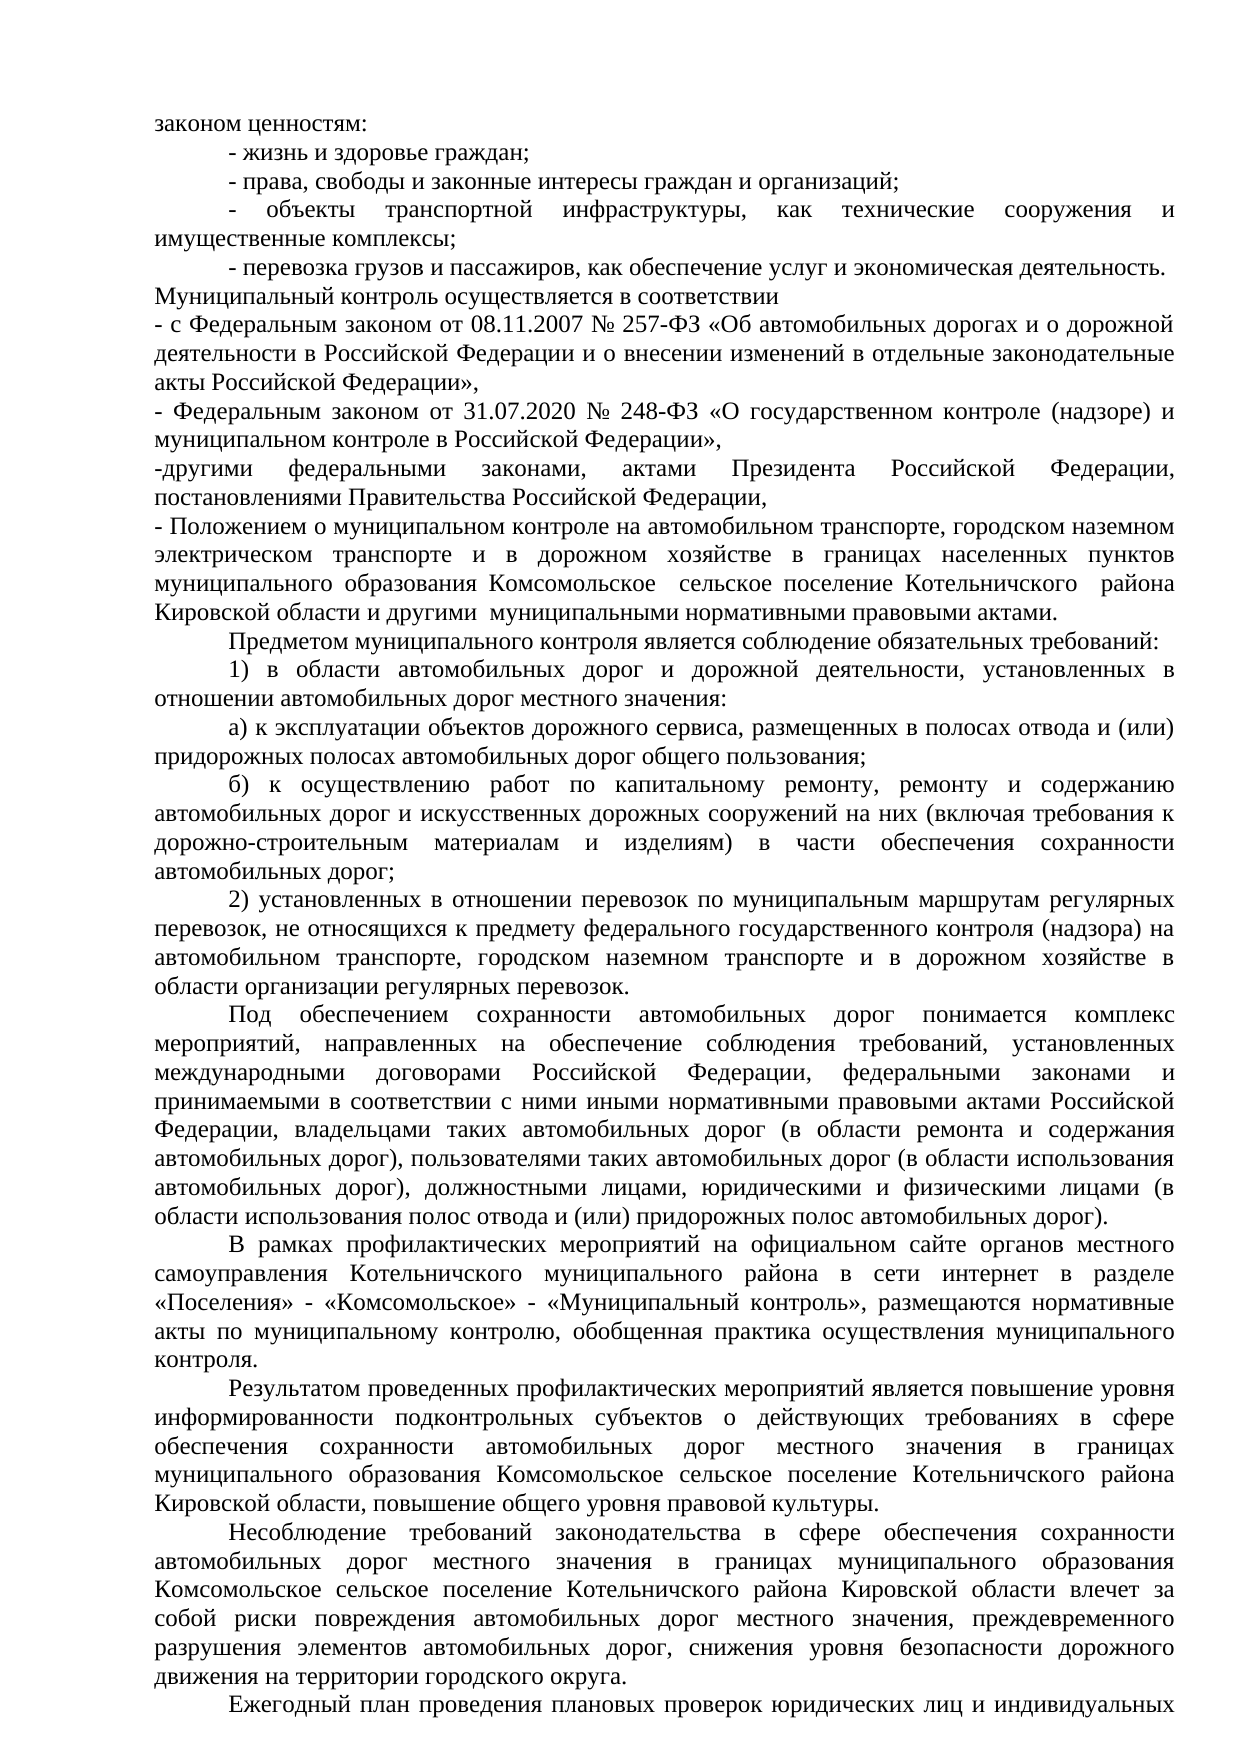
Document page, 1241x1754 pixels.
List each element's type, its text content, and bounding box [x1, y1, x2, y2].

text 1) в области автомобильных дорог и дорожной деятельности, установленных в отношении автомобильных дорог местного значения: [154, 654, 1176, 712]
text -другими федеральными законами, актами Президента Российской Федерации, постановлениями Правительства Российской Федерации, [154, 453, 1176, 511]
text - Федеральным законом от 31.07.2020 № 248-ФЗ «О государственном контроле (надзоре) и муниципальном контроле в Российской Федерации», [154, 396, 1176, 453]
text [154, 1689, 1176, 1718]
text Муниципальный контроль осуществляется в соответствии [154, 281, 1176, 309]
text - перевозка грузов и пассажиров, как обеспечение услуг и экономическая деятельность. [154, 252, 1176, 281]
text - права, свободы и законные интересы граждан и организаций; [154, 166, 1176, 194]
text В рамках профилактических мероприятий на официальном сайте органов местного самоуправления Котельничского муниципального района в сети интернет в разделе «Поселения» - «Комсомольское» - «Муниципальный контроль», размещаются нормативные акты по муниципальному контролю, обобщенная практика осуществления муниципального контроля. [154, 1229, 1176, 1373]
text 2) установленных в отношении перевозок по муниципальным маршрутам регулярных перевозок, не относящихся к предмету федерального государственного контроля (надзора) на автомобильном транспорте, городском наземном транспорте и в дорожном хозяйстве в области организации регулярных перевозок. [154, 884, 1176, 999]
text Результатом проведенных профилактических мероприятий является повышение уровня информированности подконтрольных субъектов о действующих требованиях в сфере обеспечения сохранности автомобильных дорог местного значения в границах муниципального образования Комсомольское сельское поселение Котельничского района Кировской области, повышение общего уровня правовой культуры. [154, 1373, 1176, 1517]
text Предметом муниципального контроля является соблюдение обязательных требований: [154, 626, 1176, 654]
text б) к осуществлению работ по капитальному ремонту, ремонту и содержанию автомобильных дорог и искусственных дорожных сооружений на них (включая требования к дорожно-строительным материалам и изделиям) в части обеспечения сохранности автомобильных дорог; [154, 769, 1176, 884]
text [154, 108, 1176, 137]
text - Положением о муниципальном контроле на автомобильном транспорте, городском наземном электрическом транспорте и в дорожном хозяйстве в границах населенных пунктов муниципального образования Комсомольское сельское поселение Котельничского района Кировской области и другими муниципальными нормативными правовыми актами. [154, 511, 1176, 626]
text - жизнь и здоровье граждан; [154, 137, 1176, 166]
text Несоблюдение требований законодательства в сфере обеспечения сохранности автомобильных дорог местного значения в границах муниципального образования Комсомольское сельское поселение Котельничского района Кировской области влечет за собой риски повреждения автомобильных дорог местного значения, преждевременного разрушения элементов автомобильных дорог, снижения уровня безопасности дорожного движения на территории городского округа. [154, 1517, 1176, 1689]
text а) к эксплуатации объектов дорожного сервиса, размещенных в полосах отвода и (или) придорожных полосах автомобильных дорог общего пользования; [154, 712, 1176, 769]
text - объекты транспортной инфраструктуры, как технические сооружения и имущественные комплексы; [154, 194, 1176, 252]
text Под обеспечением сохранности автомобильных дорог понимается комплекс мероприятий, направленных на обеспечение соблюдения требований, установленных международными договорами Российской Федерации, федеральными законами и принимаемыми в соответствии с ними иными нормативными правовыми актами Российской Федерации, владельцами таких автомобильных дорог (в области ремонта и содержания автомобильных дорог), пользователями таких автомобильных дорог (в области использования автомобильных дорог), должностными лицами, юридическими и физическими лицами (в области использования полос отвода и (или) придорожных полос автомобильных дорог). [154, 999, 1176, 1229]
text - с Федеральным законом от 08.11.2007 № 257-ФЗ «Об автомобильных дорогах и о дорожной деятельности в Российской Федерации и о внесении изменений в отдельные законодательные акты Российской Федерации», [154, 309, 1176, 396]
